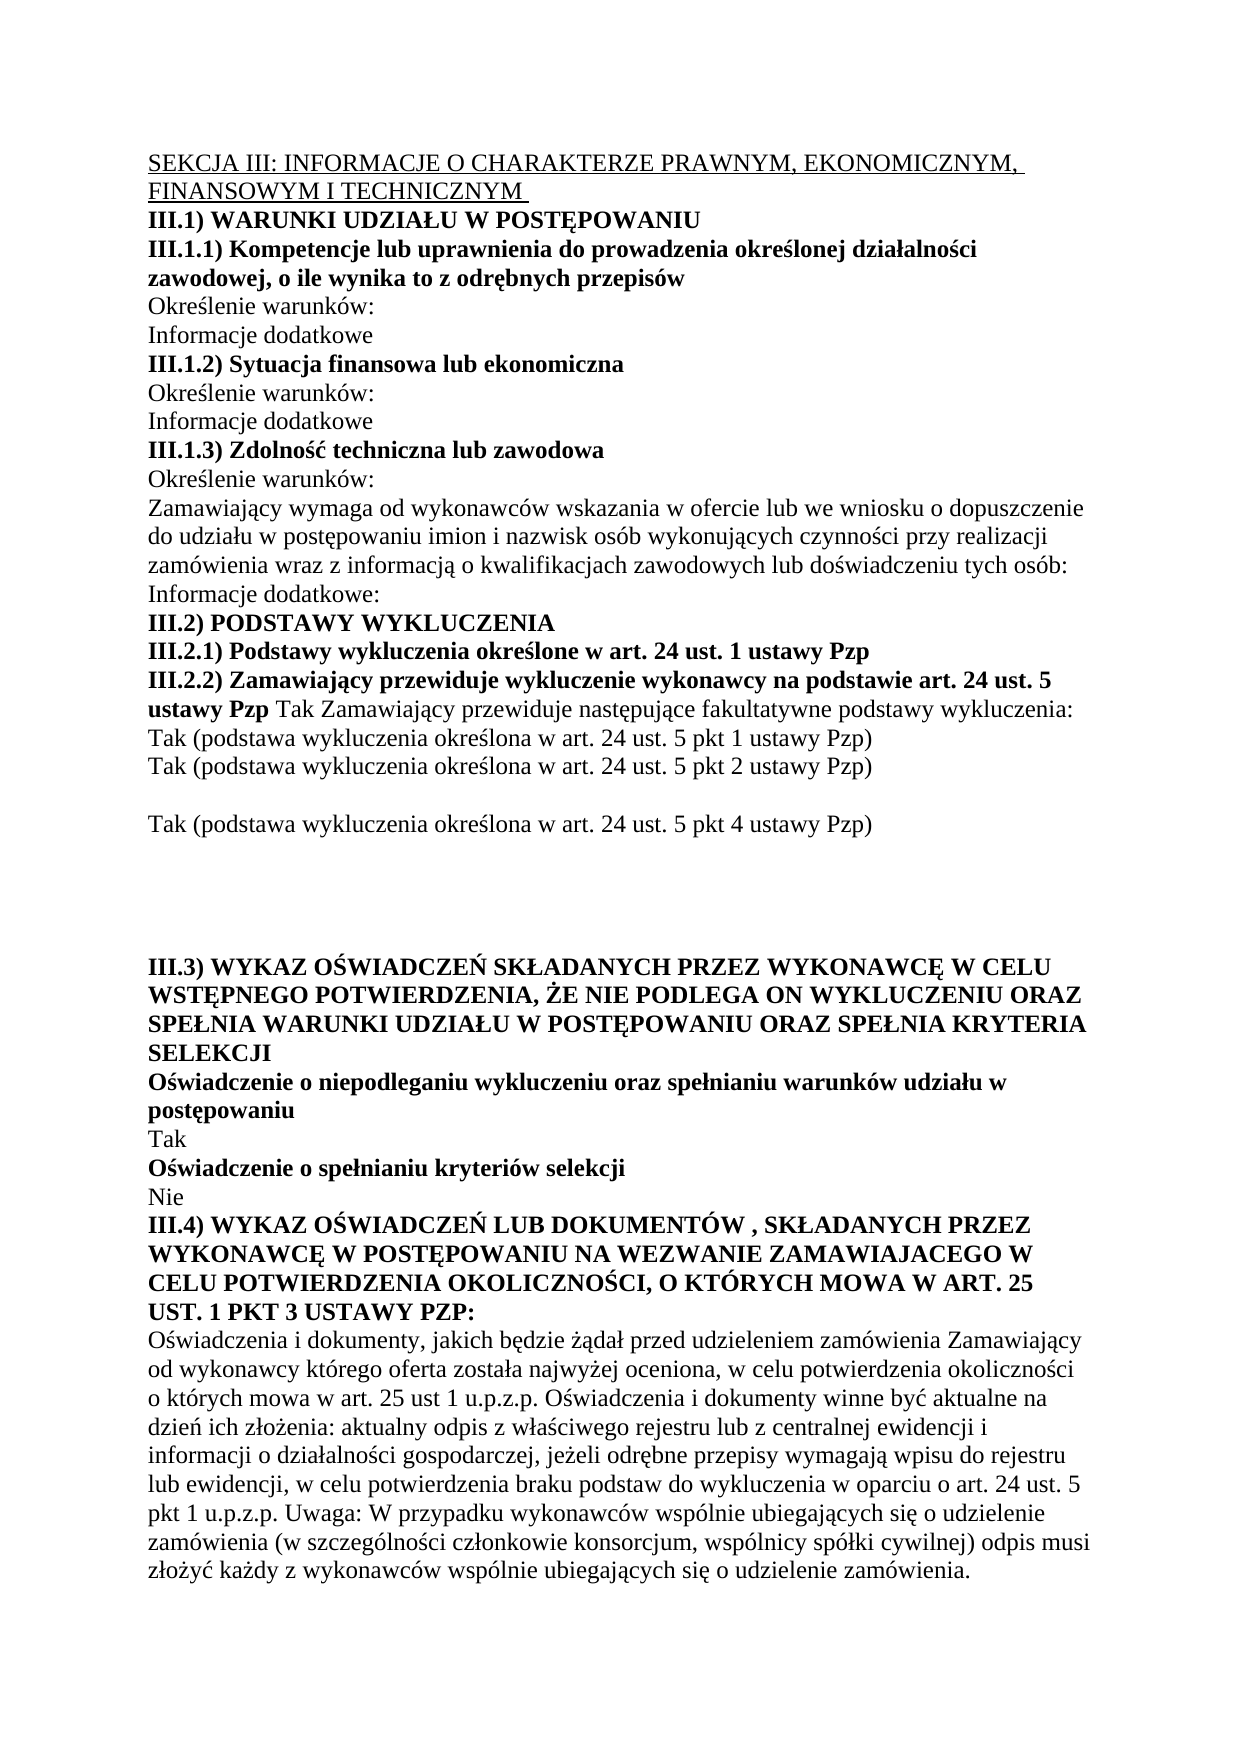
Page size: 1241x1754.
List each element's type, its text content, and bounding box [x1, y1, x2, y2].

text III.4) WYKAZ OŚWIADCZEŃ LUB DOKUMENTÓW , SKŁADANYCH PRZEZ WYKONAWCĘ W POSTĘPOWANIU NA WEZWANIE ZAMAWIAJACEGO W CELU POTWIERDZENIA OKOLICZNOŚCI, O KTÓRYCH MOWA W ART. 25 UST. 1 PKT 3 USTAWY PZP: [148, 1211, 1093, 1326]
text Oświadczenie o niepodleganiu wykluczeniu oraz spełnianiu warunków udziału w postępowaniu Tak Oświadczenie o spełnianiu kryteriów selekcji Nie [148, 1067, 1093, 1211]
text Oświadczenia i dokumenty, jakich będzie żądał przed udzieleniem zamówienia Zamawiający od wykonawcy którego oferta została najwyżej oceniona, w celu potwierdzenia okoliczności o których mowa w art. 25 ust 1 u.p.z.p. Oświadczenia i dokumenty winne być aktualne na dzień ich złożenia: aktualny odpis z właściwego rejestru lub z centralnej ewidencji i informacji o działalności gospodarczej, jeżeli odrębne przepisy wymagają wpisu do rejestru lub ewidencji, w celu potwierdzenia braku podstaw do wykluczenia w oparciu o art. 24 ust. 5 pkt 1 u.p.z.p. Uwaga: W przypadku wykonawców wspólnie ubiegających się o udzielenie zamówienia (w szczególności członkowie konsorcjum, wspólnicy spółki cywilnej) odpis musi złożyć każdy z wykonawców wspólnie ubiegających się o udzielenie zamówienia. [148, 1326, 1093, 1584]
text SEKCJA III: INFORMACJE O CHARAKTERZE PRAWNYM, EKONOMICZNYM, FINANSOWYM I TECHNICZNYM [148, 148, 1093, 205]
text III.1.1) Kompetencje lub uprawnienia do prowadzenia określonej działalności zawodowej, o ile wynika to z odrębnych przepisów Określenie warunków: Informacje dodatkowe III.1.2) Sytuacja finansowa lub ekonomiczna Określenie warunków: Informacje dodatkowe III.1.3) Zdolność techniczna lub zawodowa Określenie warunków: Zamawiający wymaga od wykonawców wskazania w ofercie lub we wniosku o dopuszczenie do udziału w postępowaniu imion i nazwisk osób wykonujących czynności przy realizacji zamówienia wraz z informacją o kwalifikacjach zawodowych lub doświadczeniu tych osób: Informacje dodatkowe: [148, 234, 1093, 608]
text III.1) WARUNKI UDZIAŁU W POSTĘPOWANIU [148, 205, 1093, 234]
text III.3) WYKAZ OŚWIADCZEŃ SKŁADANYCH PRZEZ WYKONAWCĘ W CELU WSTĘPNEGO POTWIERDZENIA, ŻE NIE PODLEGA ON WYKLUCZENIU ORAZ SPEŁNIA WARUNKI UDZIAŁU W POSTĘPOWANIU ORAZ SPEŁNIA KRYTERIA SELEKCJI [148, 952, 1093, 1067]
text III.2) PODSTAWY WYKLUCZENIA [148, 608, 1093, 636]
text III.2.1) Podstawy wykluczenia określone w art. 24 ust. 1 ustawy Pzp III.2.2) Zamawiający przewiduje wykluczenie wykonawcy na podstawie art. 24 ust. 5 ustawy Pzp Tak Zamawiający przewiduje następujące fakultatywne podstawy wykluczenia: Tak (podstawa wykluczenia określona w art. 24 ust. 5 pkt 1 ustawy Pzp) Tak (podstawa wykluczenia określona w art. 24 ust. 5 pkt 2 ustawy Pzp) Tak (podstawa wykluczenia określona w art. 24 ust. 5 pkt 4 ustawy Pzp) [148, 636, 1093, 952]
